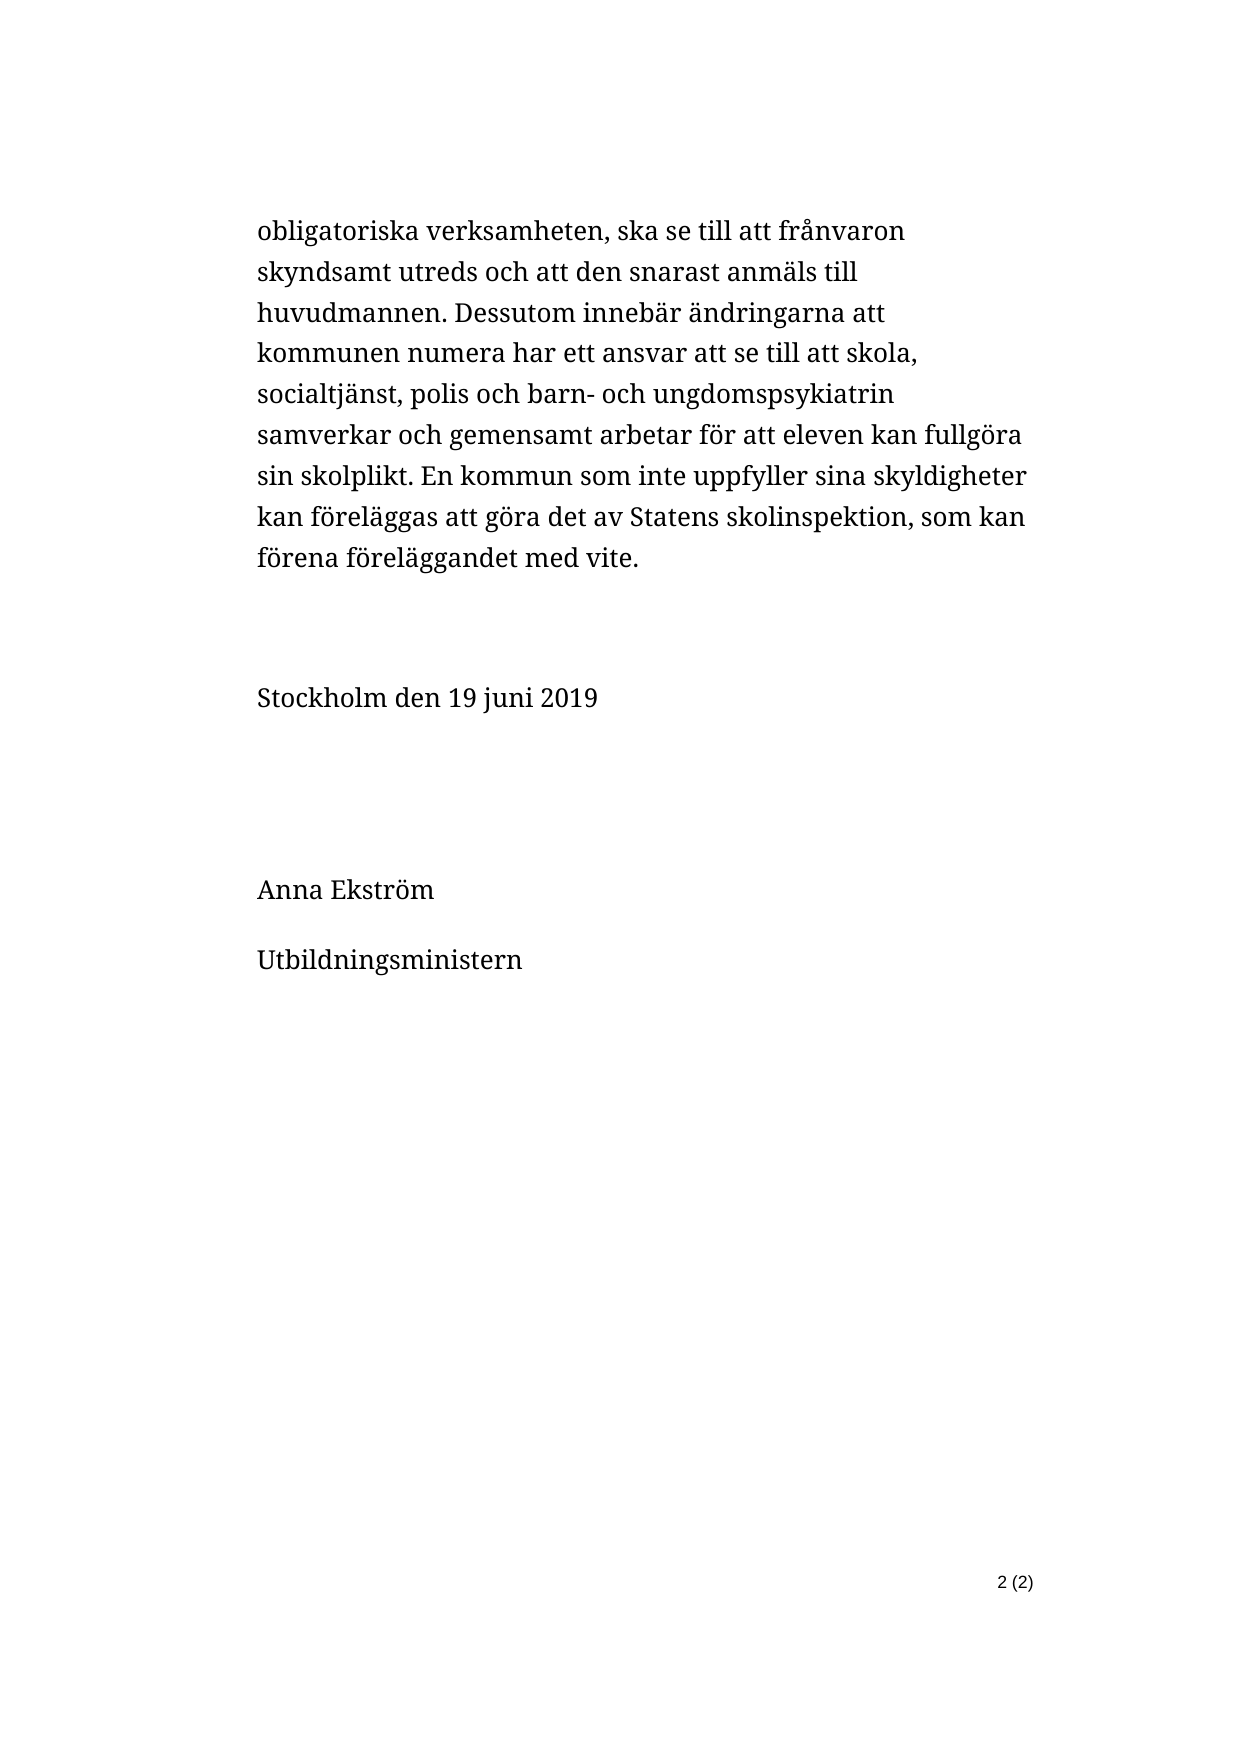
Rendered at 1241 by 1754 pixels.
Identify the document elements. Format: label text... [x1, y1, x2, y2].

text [257, 213, 1033, 575]
text Stockholm den [257, 679, 1033, 715]
